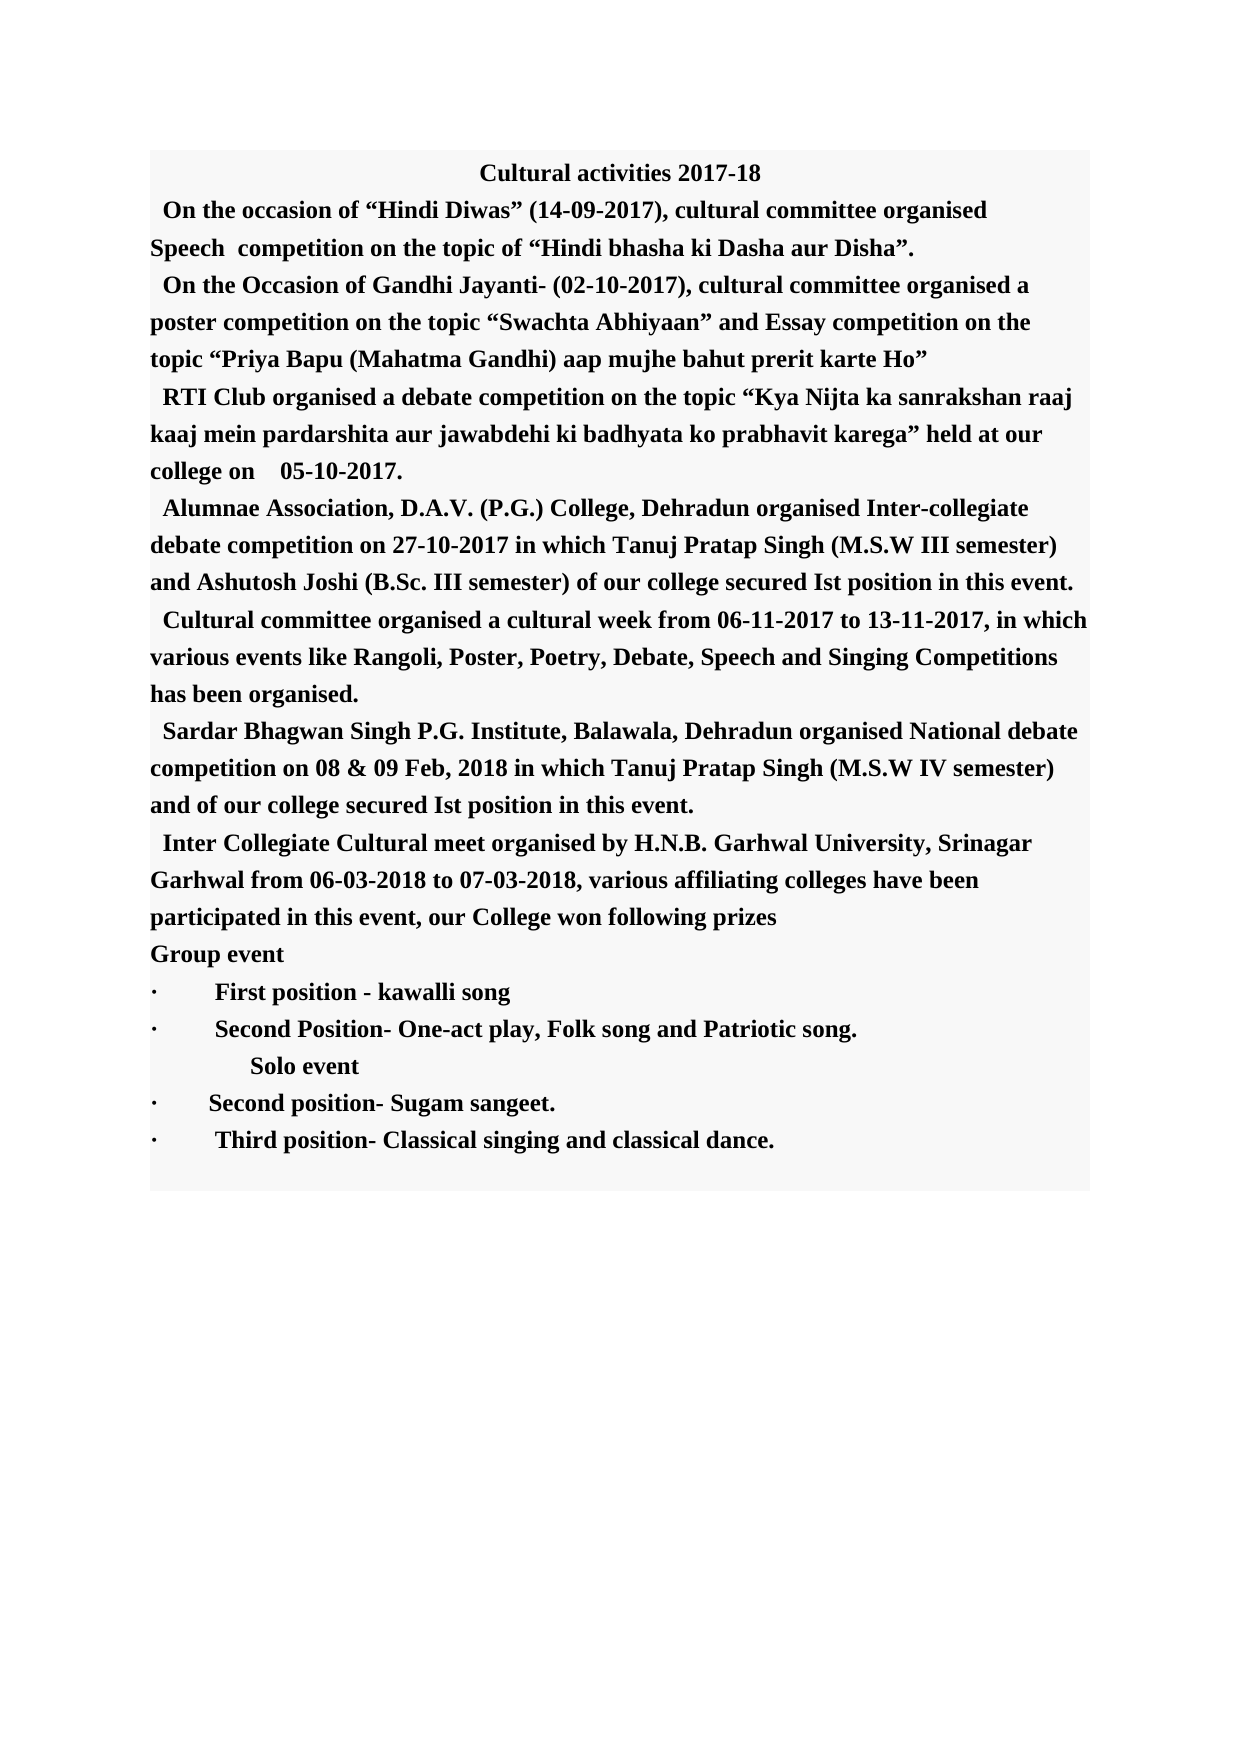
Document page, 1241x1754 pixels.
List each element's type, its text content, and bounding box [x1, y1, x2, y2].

text · Third position- Classical singing and classical dance. [150, 1117, 1090, 1154]
text Solo event [150, 1042, 1090, 1080]
text Cultural activities 2017-18 [150, 150, 1090, 187]
text RTI Club organised a debate competition on the topic “Kya Nijta ka sanrakshan raaj kaaj mein pardarshita aur jawabdehi ki badhyata ko prabhavit karega” held at our college on 05-10-2017. [150, 373, 1090, 485]
text Sardar Bhagwan Singh P.G. Institute, Balawala, Dehradun organised National debate competition on 08 & 09 Feb, 2018 in which Tanuj Pratap Singh (M.S.W IV semester) and of our college secured Ist position in this event. [150, 708, 1090, 819]
text · Second Position- One-act play, Folk song and Patriotic song. [150, 1005, 1090, 1042]
text Group event [150, 931, 1090, 968]
text Inter Collegiate Cultural meet organised by H.N.B. Garhwal University, Srinagar Garhwal from 06-03-2018 to 07-03-2018, various affiliating colleges have been participated in this event, our College won following prizes [150, 819, 1090, 931]
text · First position - kawalli song [150, 968, 1090, 1005]
text On the occasion of “Hindi Diwas” (14-09-2017), cultural committee organised Speech competition on the topic of “Hindi bhasha ki Dasha aur Disha”. [150, 187, 1090, 262]
text · Second position- Sugam sangeet. [150, 1080, 1090, 1117]
text Cultural committee organised a cultural week from 06-11-2017 to 13-11-2017, in which various events like Rangoli, Poster, Poetry, Debate, Speech and Singing Competitions has been organised. [150, 596, 1090, 708]
text On the Occasion of Gandhi Jayanti- (02-10-2017), cultural committee organised a poster competition on the topic “Swachta Abhiyaan” and Essay competition on the topic “Priya Bapu (Mahatma Gandhi) aap mujhe bahut prerit karte Ho” [150, 262, 1090, 373]
text Alumnae Association, D.A.V. (P.G.) College, Dehradun organised Inter-collegiate debate competition on 27-10-2017 in which Tanuj Pratap Singh (M.S.W III semester) and Ashutosh Joshi (B.Sc. III semester) of our college secured Ist position in this event. [150, 485, 1090, 596]
